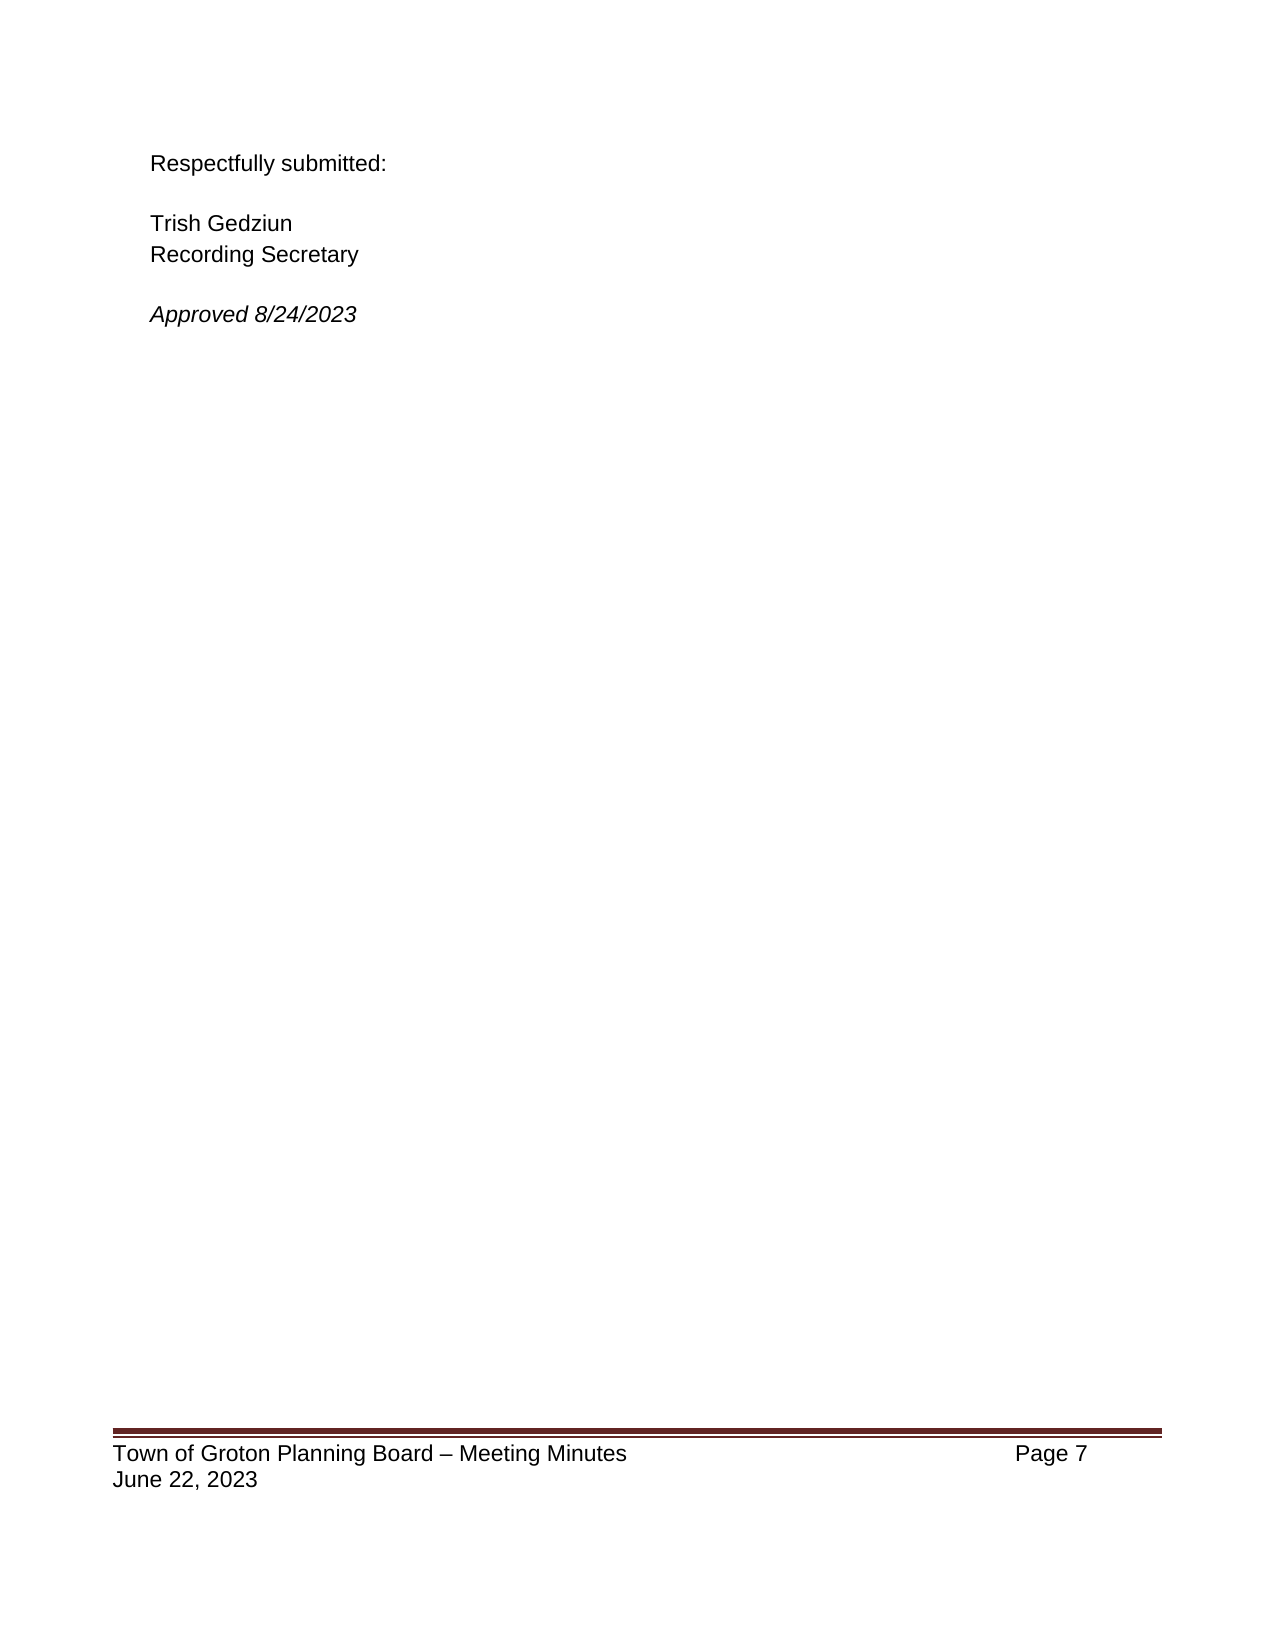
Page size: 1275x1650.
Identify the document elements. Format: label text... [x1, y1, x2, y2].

text Respectfully submitted: [150, 150, 1162, 176]
text Recording Secretary [150, 241, 1162, 267]
text Approved 8/24/2023 [150, 301, 1162, 327]
text Trish Gedziun [150, 210, 1162, 237]
